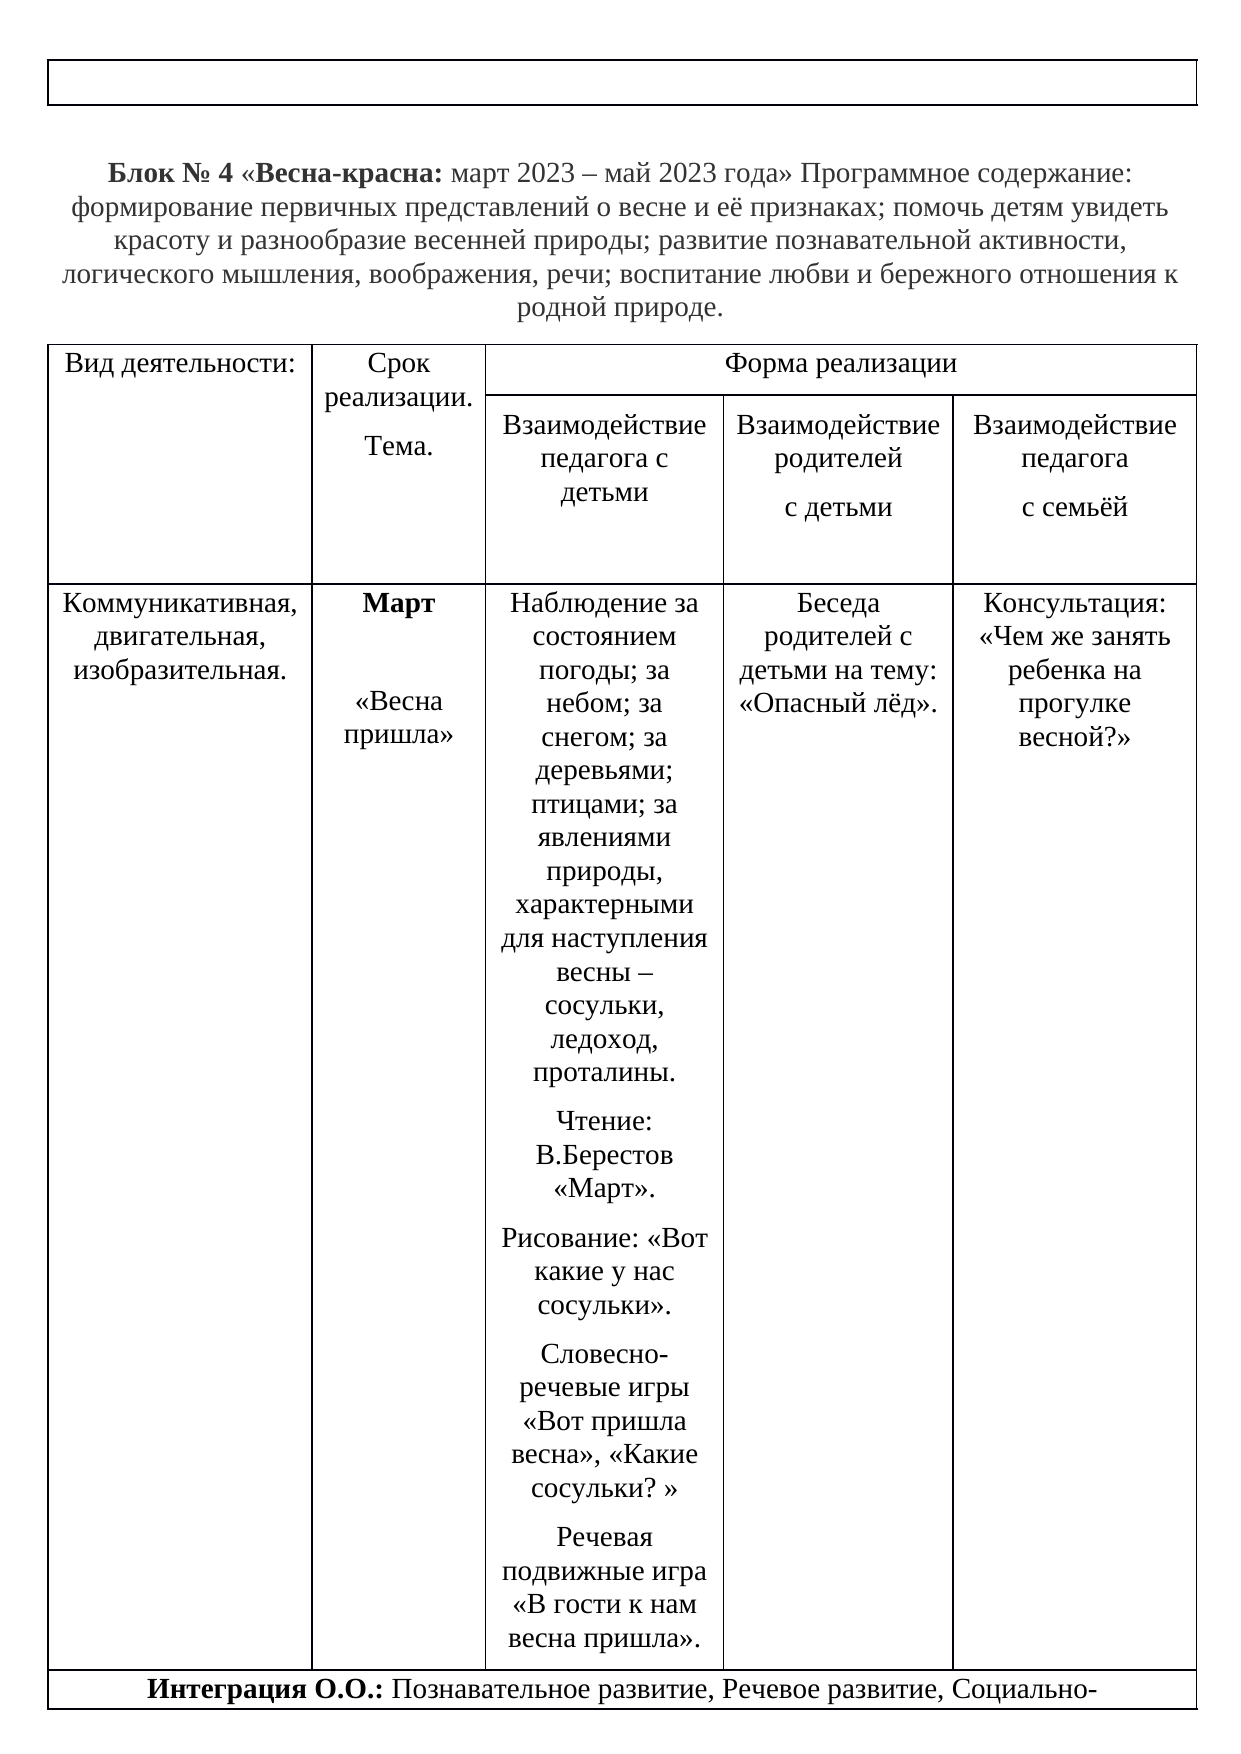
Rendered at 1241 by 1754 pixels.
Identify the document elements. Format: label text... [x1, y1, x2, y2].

table_cell Март «Весна пришла» [313, 585, 485, 1669]
table_header Срок реализации. Тема. [313, 345, 485, 583]
table_header Форма реализации [486, 345, 1196, 394]
table_cell Взаимодействие педагога с детьми [486, 396, 723, 583]
table_cell Коммуникативная, двигательная, изобразительная. [49, 585, 311, 1669]
table_cell Консультация: «Чем же занять ребенка на прогулке весной?» [954, 585, 1196, 1669]
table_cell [49, 61, 1196, 104]
text Блок № 4 «Весна-красна: март 2023 – май 2023 года» Программное содержание: формирование первичных представлений о весне и её признаках; помочь детям увидеть красоту и разнообразие весенней природы; развитие познавательной активности, логического мышления, воображения, речи; воспитание любви и бережного отношения к родной природе. [59, 155, 1181, 323]
table_cell Взаимодействие родителей с детьми [724, 396, 952, 583]
table_cell Наблюдение за состоянием погоды; за небом; за снегом; за деревьями; птицами; за явлениями природы, характерными для наступления весны – сосульки, ледоход, проталины. Чтение: В.Берестов «Март». Рисование: «Вот какие у нас сосульки». Словесно-речевые игры «Вот пришла весна», «Какие сосульки? » Речевая подвижные игра «В гости к нам весна пришла». [486, 585, 723, 1669]
table_cell Взаимодействие педагога с семьёй [954, 396, 1196, 583]
table_header Вид деятельности: [49, 345, 311, 583]
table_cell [49, 1671, 1196, 1708]
table_cell Беседа родителей с детьми на тему: «Опасный лёд». [724, 585, 952, 1669]
